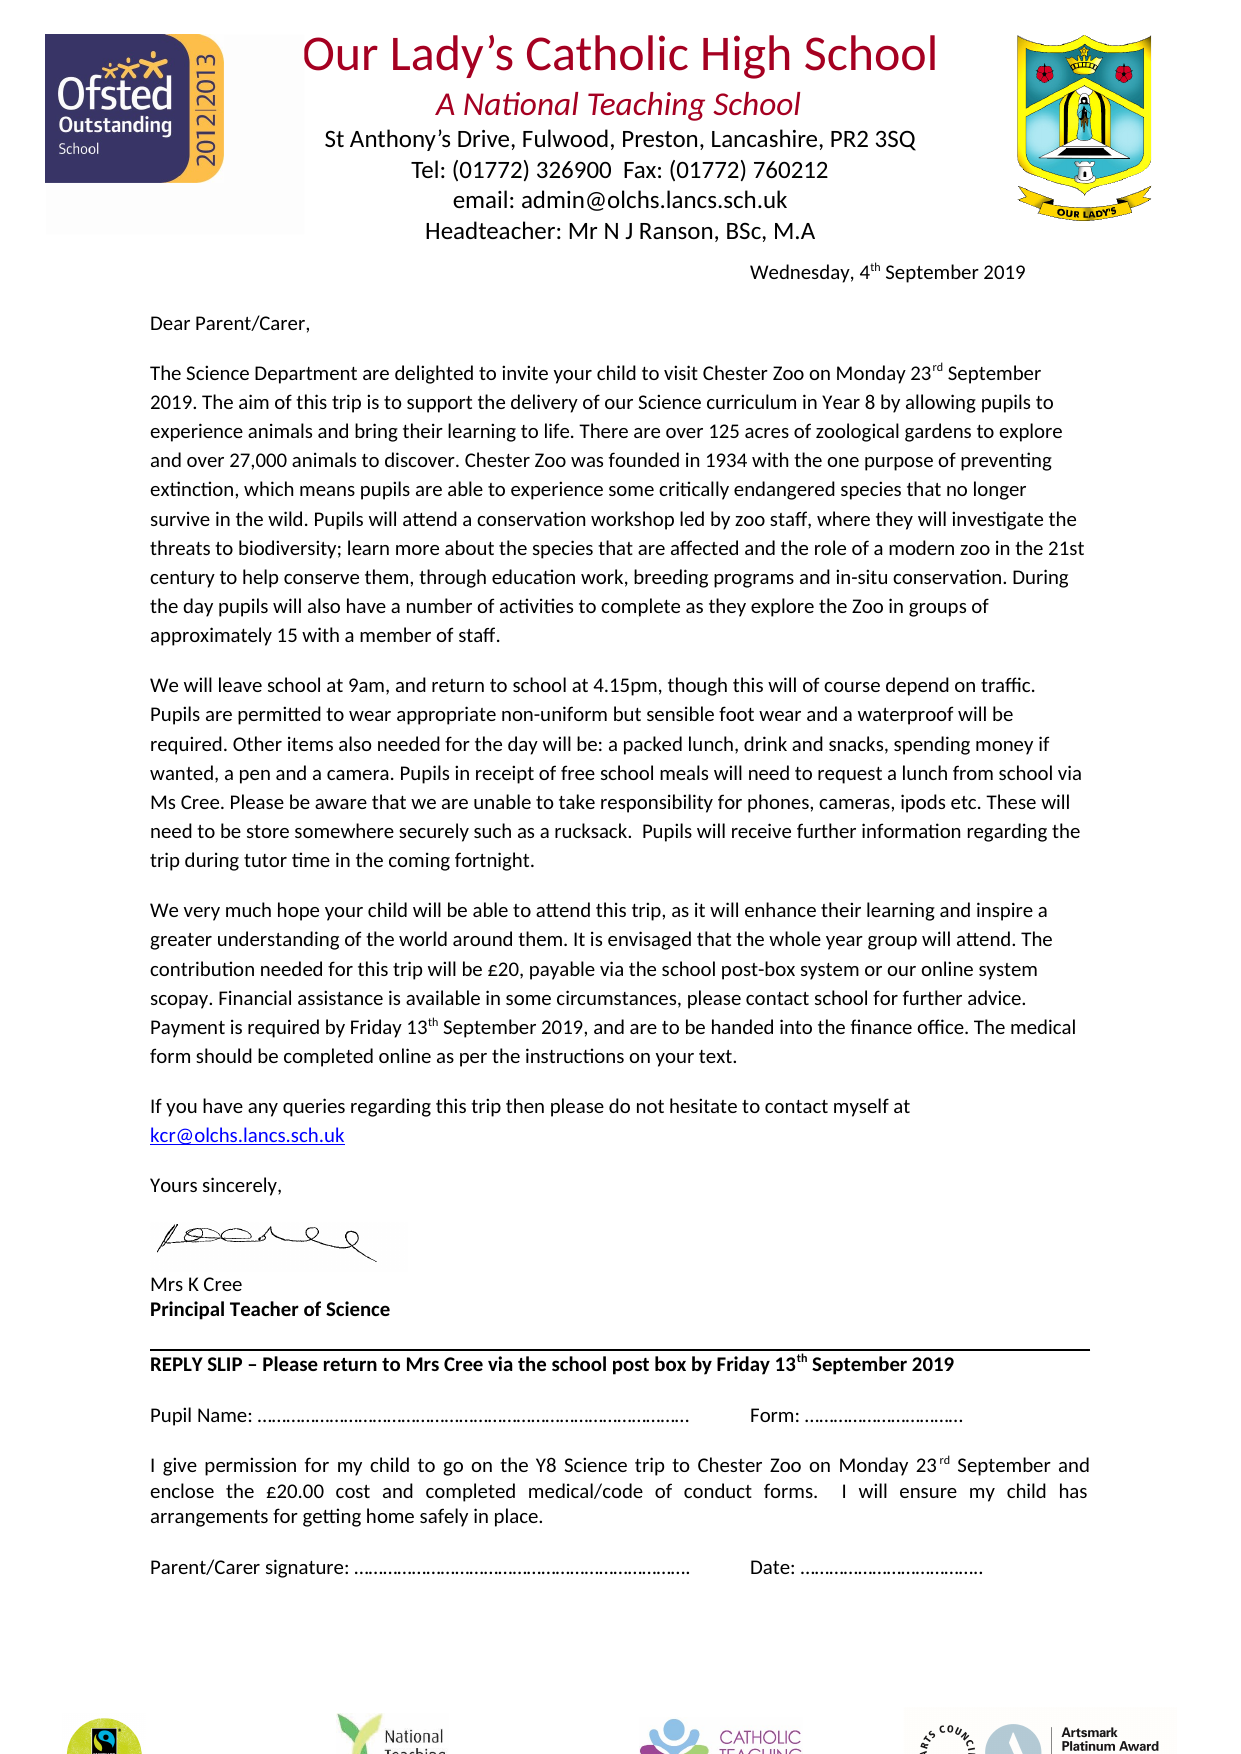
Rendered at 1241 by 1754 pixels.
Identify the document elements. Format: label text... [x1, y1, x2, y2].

text Dear Parent/Carer, [150, 310, 1090, 335]
text Parent/Carer signature: ……………………………………………………………. Date: ……………………………….. [150, 1554, 1090, 1580]
picture [336, 1713, 449, 1754]
text If you have any queries regarding this trip then please do not hesitate to contact myself at kcr@olchs.lancs.sch.uk [150, 1093, 1090, 1148]
text Mrs K Cree [150, 1271, 1090, 1297]
text We will leave school at 9am, and return to school at 4.15pm, though this will of course depend on traffic. Pupils are permitted to wear appropriate non-uniform but sensible foot wear and a waterproof will be required. Other items also needed for the day will be: a packed lunch, drink and snacks, spending money if wanted, a pen and a camera. Pupils in receipt of free school meals will need to request a lunch from school via Ms Cree. Please be aware that we are unable to take responsibility for phones, cameras, ipods etc. These will need to be store somewhere securely such as a rucksack. Pupils will receive further information regarding the trip during tutor time in the coming fortnight. [150, 672, 1090, 873]
text Principal Teacher of Science [150, 1297, 1090, 1322]
text We very much hope your child will be able to attend this trip, as it will enhance their learning and inspire a greater understanding of the world around them. It is envisaged that the whole year group will attend. The contribution needed for this trip will be £20, payable via the school post-box system or our online system scopay. Financial assistance is available in some circumstances, please contact school for further advice. Payment is required by Friday 13th September 2019, and are to be handed into the finance office. The medical form should be completed online as per the instructions on your text. [150, 897, 1090, 1069]
text Pupil Name: ……………………………………………………………………………… Form: …………………………… [150, 1402, 1090, 1427]
text Yours sincerely, [150, 1172, 1090, 1198]
picture [639, 1717, 803, 1754]
picture [45, 34, 224, 183]
text Wednesday, 4th September 2019 [750, 259, 1090, 284]
picture [903, 1707, 1177, 1754]
text I give permission for my child to go on the Y8 Science trip to Chester Zoo on Monday 23rd September and enclose the £20.00 cost and completed medical/code of conduct forms. I will ensure my child has arrangements for getting home safely in place. [150, 1453, 1090, 1529]
text REPLY SLIP – Please return to Mrs Cree via the school post box by Friday 13th September 2019 [150, 1351, 1090, 1376]
text The Science Department are delighted to invite your child to visit Chester Zoo on Monday 23rd September 2019. The aim of this trip is to support the delivery of our Science curriculum in Year 8 by allowing pupils to experience animals and bring their learning to life. There are over 125 acres of zoological gardens to explore and over 27,000 animals to discover. Chester Zoo was founded in 1934 with the one purpose of preventing extinction, which means pupils are able to experience some critically endangered species that no longer survive in the wild. Pupils will attend a conservation workshop led by zoo staff, where they will investigate the threats to biodiversity; learn more about the species that are affected and the role of a modern zoo in the 21st century to help conserve them, through education work, breeding programs and in-situ conservation. During the day pupils will also have a number of activities to complete as they explore the Zoo in groups of approximately 15 with a member of staff. [150, 360, 1090, 648]
picture [1017, 34, 1152, 221]
picture [62, 1713, 146, 1754]
